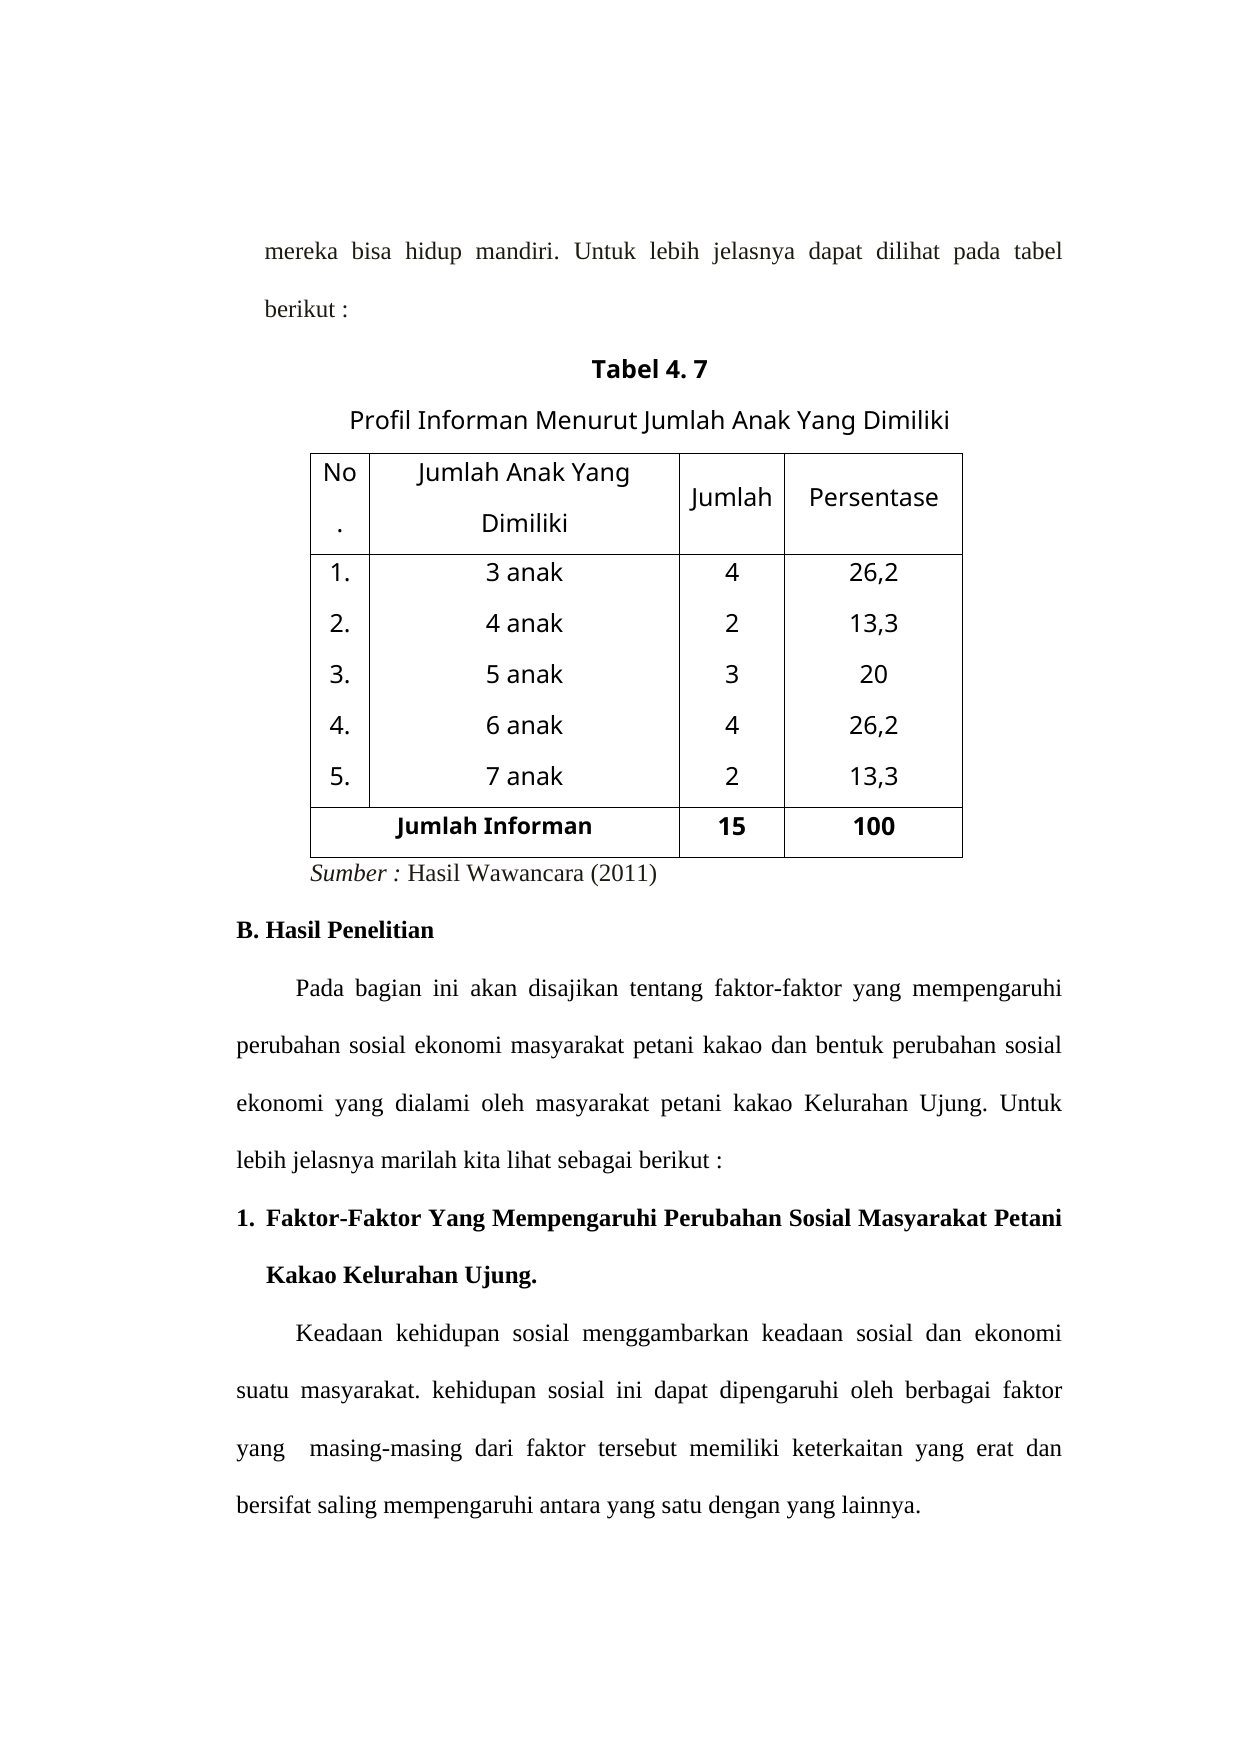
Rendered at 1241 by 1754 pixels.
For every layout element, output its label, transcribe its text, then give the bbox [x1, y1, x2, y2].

text Profil Informan Menurut Jumlah Anak Yang Dimiliki [236, 402, 1063, 436]
text Pada bagian ini akan disajikan tentang faktor-faktor yang mempengaruhi perubahan sosial ekonomi masyarakat petani kakao dan bentuk perubahan sosial ekonomi yang dialami oleh masyarakat petani kakao Kelurahan Ujung. Untuk lebih jelasnya marilah kita lihat sebagai berikut : [236, 973, 1063, 1174]
table_cell 26,2 13,3 20 26,2 13,3 [785, 555, 962, 807]
table_cell Jumlah Informan [311, 808, 679, 857]
table_header No. [311, 454, 369, 554]
text Keadaan kehidupan sosial menggambarkan keadaan sosial dan ekonomi suatu masyarakat. kehidupan sosial ini dapat dipengaruhi oleh berbagai faktor yang masing-masing dari faktor tersebut memiliki keterkaitan yang erat dan bersifat saling mempengaruhi antara yang satu dengan yang lainnya. [236, 1318, 1063, 1519]
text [264, 236, 1063, 322]
text Sumber : Hasil Wawancara (2011) [310, 858, 1063, 886]
text B. Hasil Penelitian [236, 915, 1063, 944]
table_cell 1. 2. 3. 4. 5. [311, 555, 369, 807]
table_header Jumlah [680, 454, 784, 554]
table_header Jumlah Anak Yang Dimiliki [370, 454, 679, 554]
text Tabel 4. 7 [236, 351, 1063, 385]
table_cell 100 [785, 808, 962, 857]
table_cell 4 2 3 4 2 [680, 555, 784, 807]
table_cell 15 [680, 808, 784, 857]
text 1. Faktor-Faktor Yang Mempengaruhi Perubahan Sosial Masyarakat Petani Kakao Kelurahan Ujung. [236, 1203, 1063, 1289]
table_header Persentase [785, 454, 962, 554]
table_cell 3 anak 4 anak 5 anak 6 anak 7 anak [370, 555, 679, 807]
